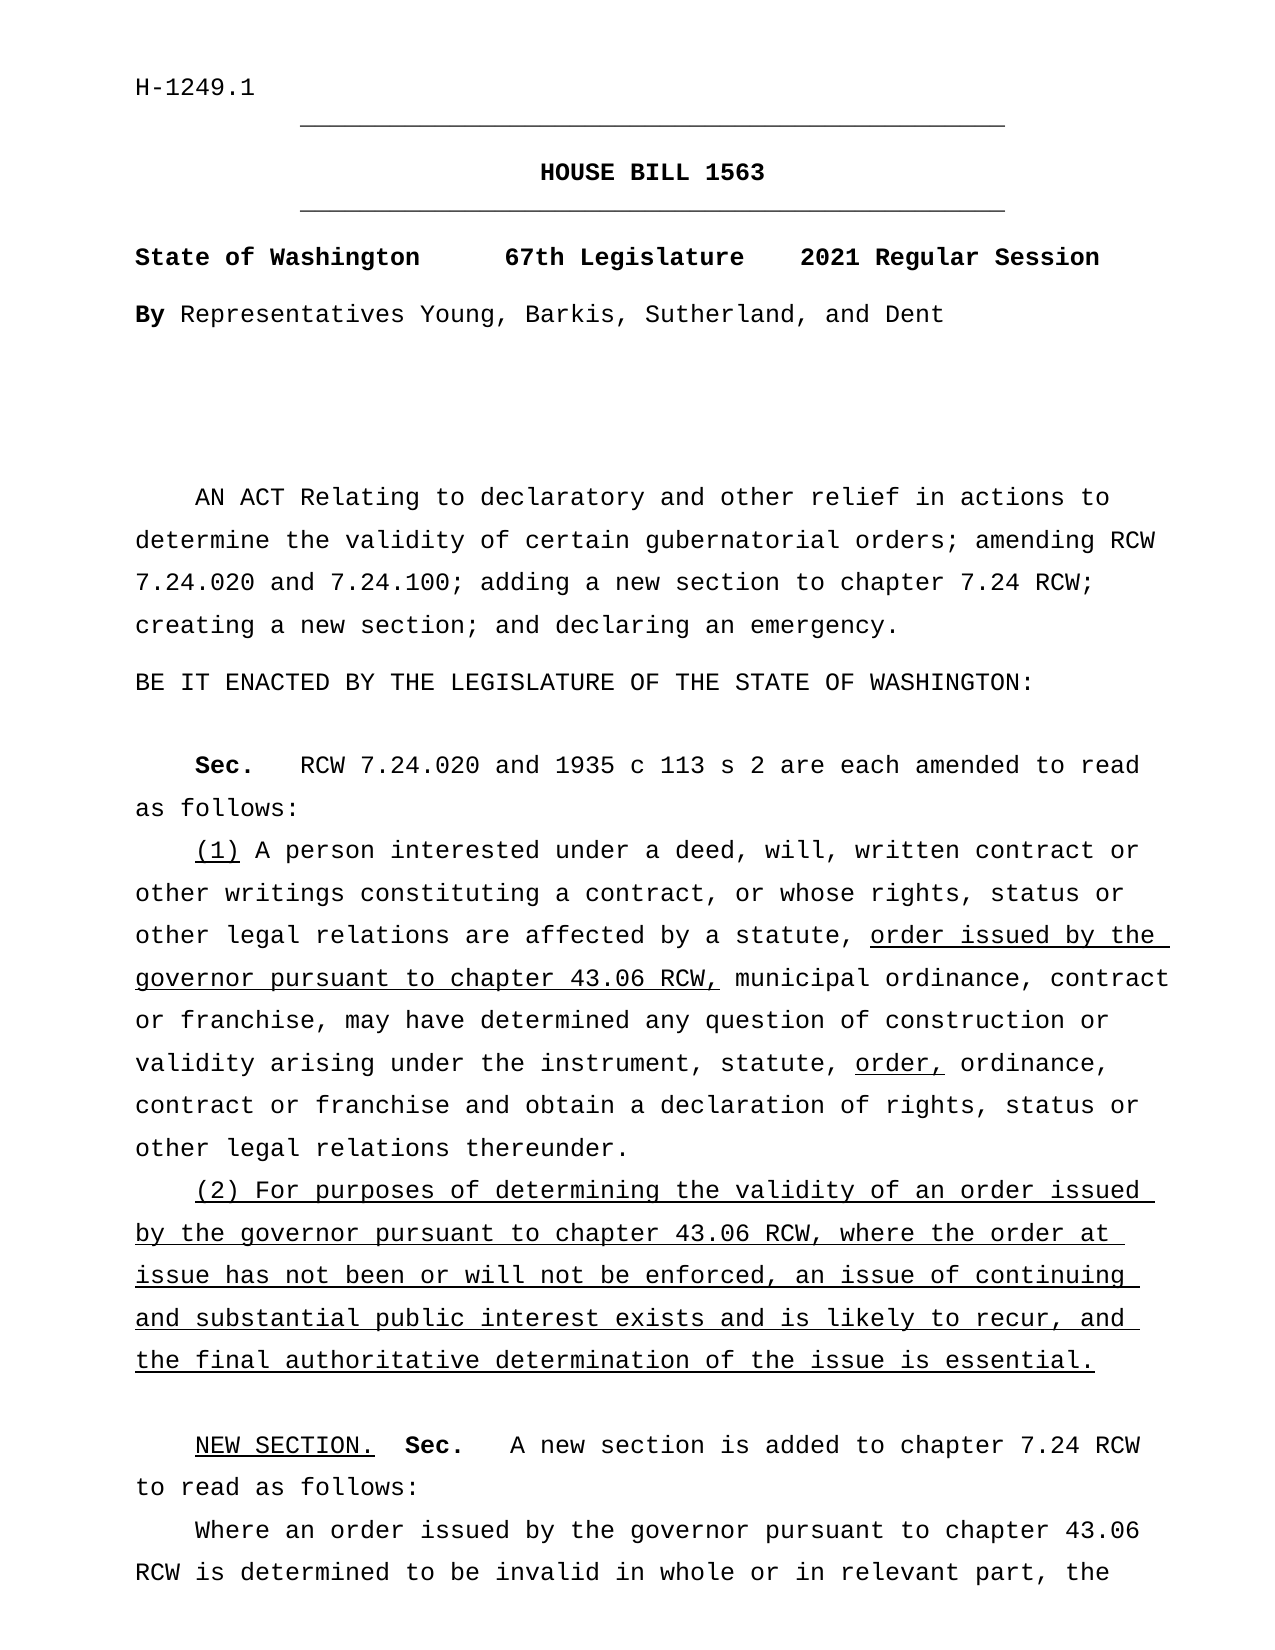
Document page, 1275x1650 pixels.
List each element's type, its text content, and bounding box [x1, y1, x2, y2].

text _______________________________________________ [135, 103, 1170, 132]
text NEW SECTION. Sec. A new section is added to chapter 7.24 RCW to read as follows: [135, 1419, 1170, 1504]
text _______________________________________________ [135, 188, 1170, 217]
text Sec. RCW 7.24.020 and 1935 c 113 s 2 are each amended to read as follows: [135, 740, 1170, 825]
text By Representatives Young, Barkis, Sutherland, and Dent [135, 302, 1170, 330]
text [135, 1504, 1170, 1589]
text AN ACT Relating to declaratory and other relief in actions to determine the validity of certain gubernatorial orders; amending RCW 7.24.020 and 7.24.100; adding a new section to chapter 7.24 RCW; creating a new section; and declaring an emergency. [135, 472, 1170, 642]
text State of Washington 67th Legislature 2021 Regular Session [135, 245, 1170, 273]
text (2) For purposes of determining the validity of an order issued by the governor pursuant to chapter 43.06 RCW, where the order at issue has not been or will not be enforced, an issue of continuing and substantial public interest exists and is likely to recur, and the final authoritative determination of the issue is essential. [135, 1165, 1170, 1377]
text H-1249.1 [135, 75, 1170, 103]
text BE IT ENACTED BY THE LEGISLATURE OF THE STATE OF WASHINGTON: [135, 670, 1170, 698]
text (1) A person interested under a deed, will, written contract or other writings constituting a contract, or whose rights, status or other legal relations are affected by a statute, order issued by the governor pursuant to chapter 43.06 RCW, municipal ordinance, contract or franchise, may have determined any question of construction or validity arising under the instrument, statute, order, ordinance, contract or franchise and obtain a declaration of rights, status or other legal relations thereunder. [135, 825, 1170, 1165]
text HOUSE BILL 1563 [135, 160, 1170, 188]
